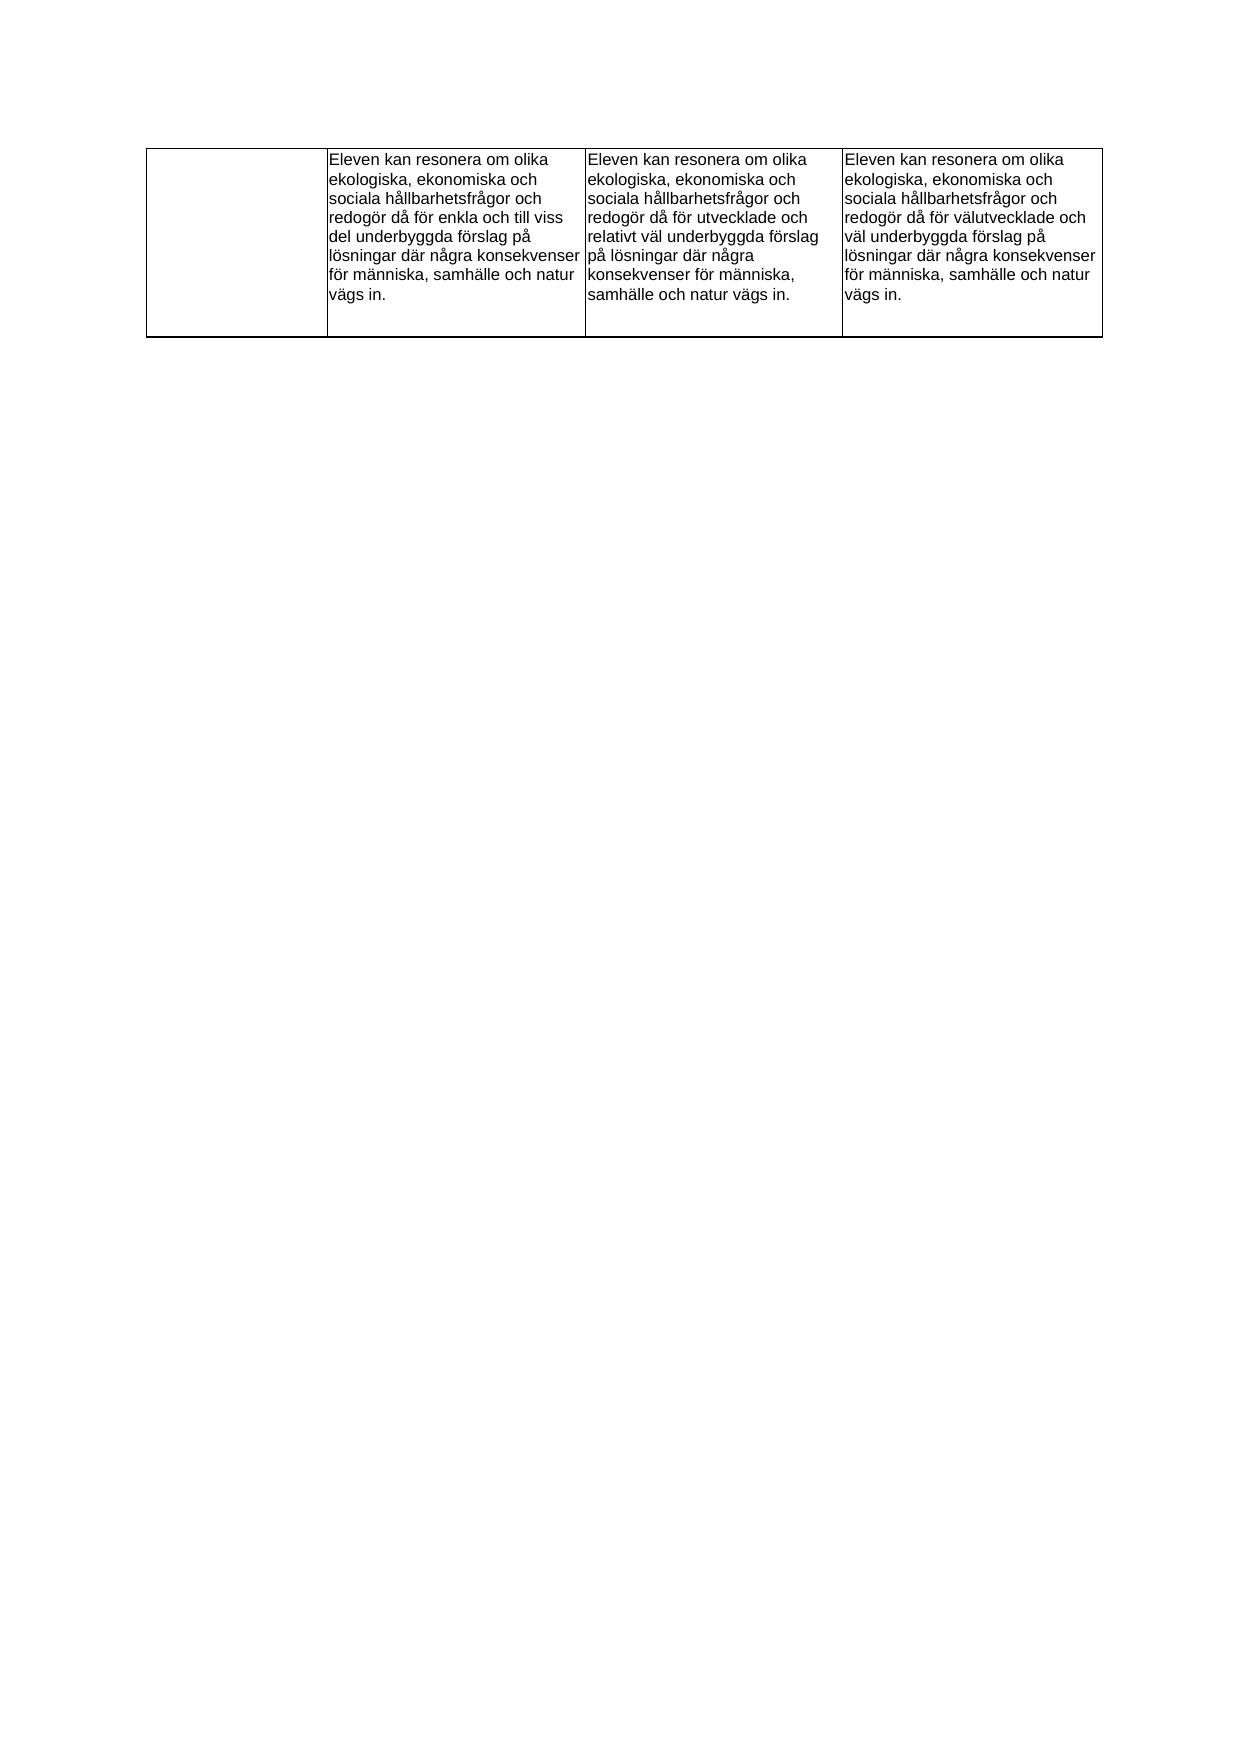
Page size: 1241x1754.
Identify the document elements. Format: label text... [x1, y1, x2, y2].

table_cell Eleven kan resonera om olika ekologiska, ekonomiska och sociala hållbarhetsfrågor och redogör då för välutvecklade och väl underbyggda förslag på lösningar där några konsekvenser för människa, samhälle och natur vägs in. [843, 149, 1102, 336]
table_cell Eleven kan resonera om olika ekologiska, ekonomiska och sociala hållbarhetsfrågor och redogör då för utvecklade och relativt väl underbyggda förslag på lösningar där några konsekvenser för människa, samhälle och natur vägs in. [586, 149, 842, 336]
table_cell Eleven kan resonera om olika ekologiska, ekonomiska och sociala hållbarhetsfrågor och redogör då för enkla och till viss del underbyggda förslag på lösningar där några konsekvenser för människa, samhälle och natur vägs in. [328, 149, 585, 336]
table_cell [147, 149, 327, 336]
